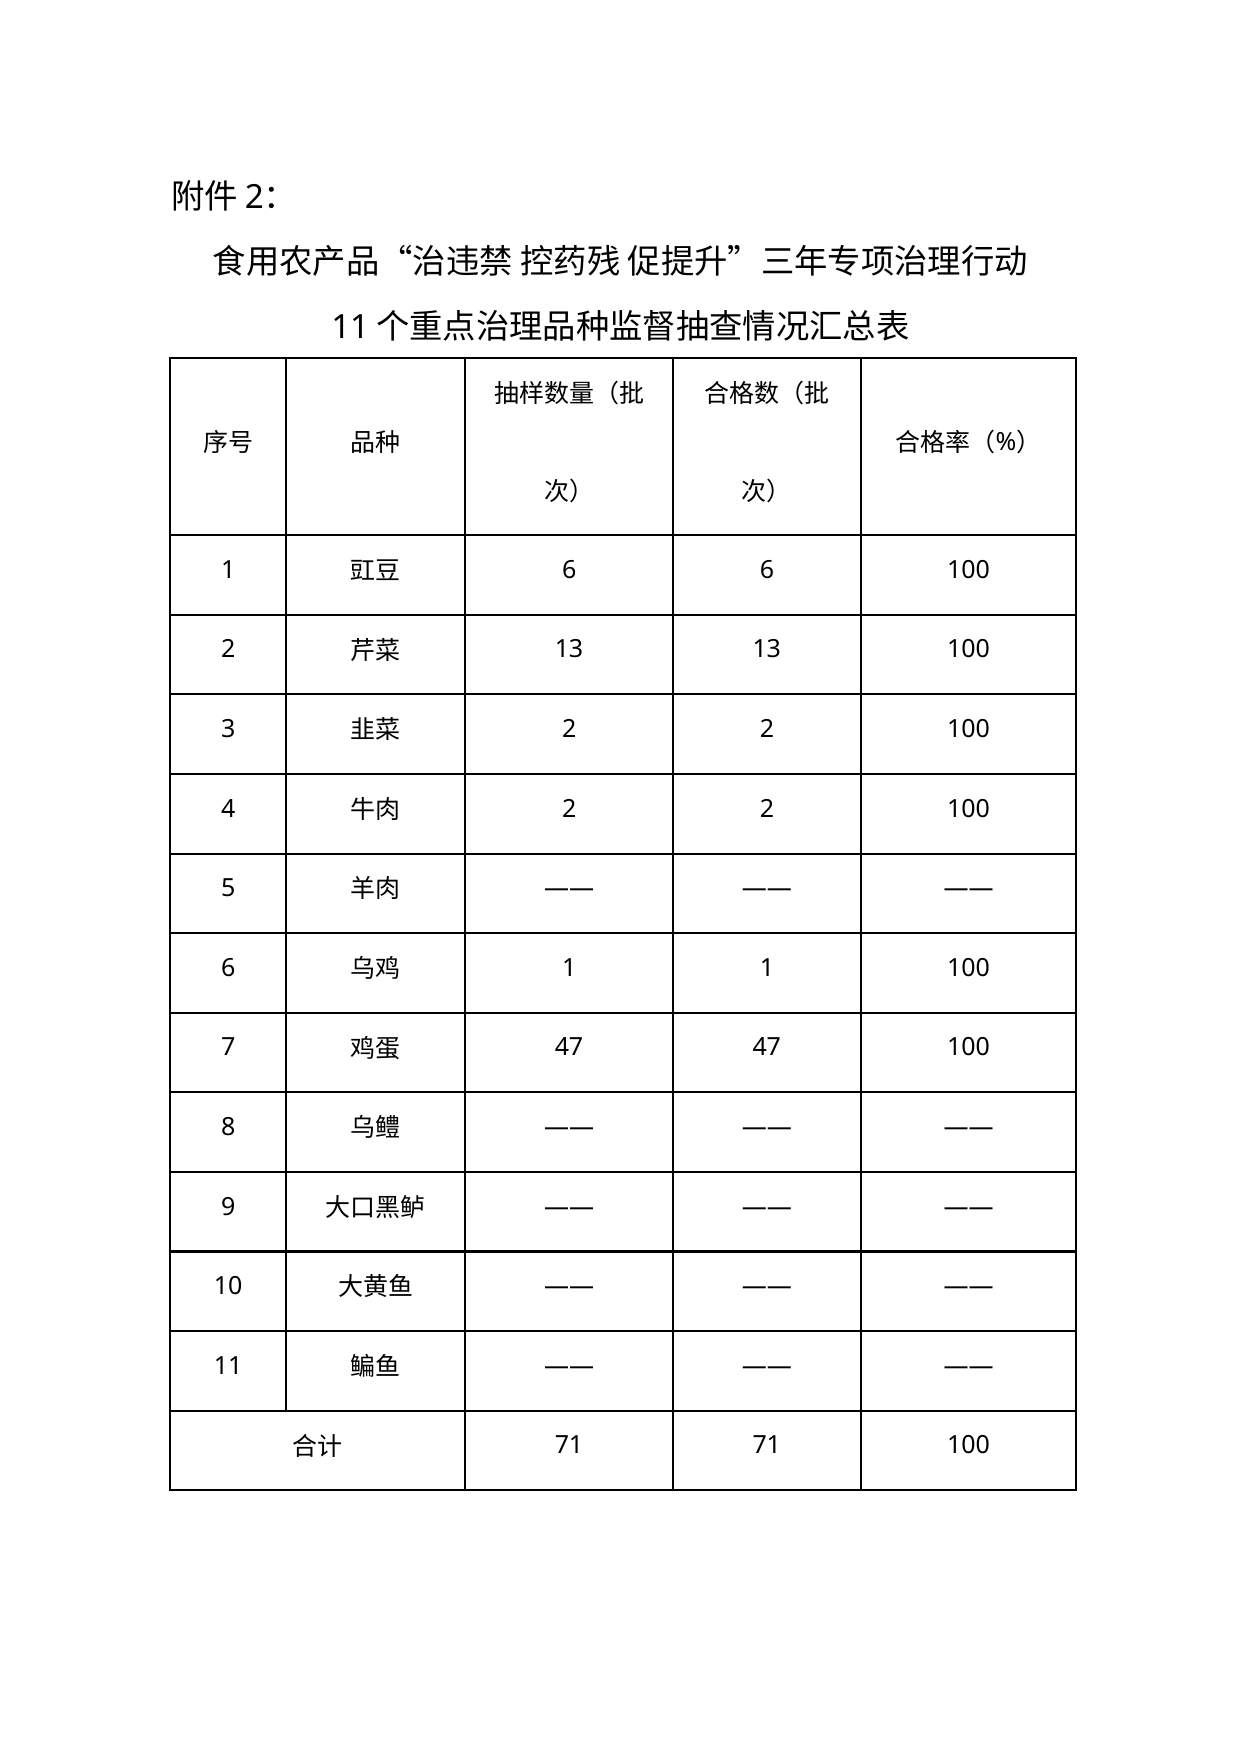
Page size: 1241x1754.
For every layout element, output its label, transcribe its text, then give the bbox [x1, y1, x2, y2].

table_cell 7 [171, 1014, 285, 1091]
table_cell 芹菜 [287, 616, 464, 693]
table_cell 羊肉 [287, 855, 464, 932]
table_cell 13 [466, 616, 672, 693]
table_cell 2 [674, 695, 860, 773]
table_cell 100 [862, 934, 1075, 1012]
table_cell 乌鳢 [287, 1093, 464, 1171]
table_cell 13 [674, 616, 860, 693]
table_cell —— [466, 1253, 672, 1330]
table_cell 3 [171, 695, 285, 773]
table_cell 6 [674, 536, 860, 614]
table_cell —— [862, 1332, 1075, 1409]
table_cell 2 [466, 695, 672, 773]
table_cell 10 [171, 1253, 285, 1330]
table_header 品种 [287, 359, 464, 534]
text 附件2： [171, 162, 1069, 227]
table_header 序号 [171, 359, 285, 534]
table_cell 47 [674, 1014, 860, 1091]
table_cell 大黄鱼 [287, 1253, 464, 1330]
table_cell 2 [171, 616, 285, 693]
table_cell —— [466, 1332, 672, 1409]
table_cell 4 [171, 775, 285, 852]
table_cell —— [466, 1173, 672, 1250]
text 11个重点治理品种监督抽查情况汇总表 [171, 292, 1069, 357]
table_cell —— [862, 1253, 1075, 1330]
table_cell —— [466, 855, 672, 932]
table_cell 8 [171, 1093, 285, 1171]
table_cell 鸡蛋 [287, 1014, 464, 1091]
table_cell 6 [171, 934, 285, 1012]
table_cell 乌鸡 [287, 934, 464, 1012]
table_header 合格率（%） [862, 359, 1075, 534]
table_cell 71 [674, 1412, 860, 1489]
table_cell —— [674, 855, 860, 932]
table_cell 2 [466, 775, 672, 852]
table_cell —— [862, 1093, 1075, 1171]
table_header 合格数（批次） [674, 359, 860, 534]
table_cell 100 [862, 695, 1075, 773]
table_cell —— [674, 1253, 860, 1330]
text 食用农产品“治违禁 控药残 促提升”三年专项治理行动 [171, 227, 1069, 292]
table_cell 71 [466, 1412, 672, 1489]
table_header 抽样数量（批次） [466, 359, 672, 534]
table_cell 100 [862, 775, 1075, 852]
table_cell 100 [862, 536, 1075, 614]
table_cell 合计 [171, 1412, 464, 1489]
table_cell 1 [674, 934, 860, 1012]
table_cell 1 [466, 934, 672, 1012]
table_cell 2 [674, 775, 860, 852]
table_cell —— [466, 1093, 672, 1171]
table_cell 100 [862, 1014, 1075, 1091]
table_cell 韭菜 [287, 695, 464, 773]
table_cell 豇豆 [287, 536, 464, 614]
table_cell 牛肉 [287, 775, 464, 852]
table_cell —— [862, 855, 1075, 932]
table_cell —— [674, 1093, 860, 1171]
table_cell 47 [466, 1014, 672, 1091]
table_cell 鳊鱼 [287, 1332, 464, 1409]
table_cell 6 [466, 536, 672, 614]
table_cell 100 [862, 616, 1075, 693]
table_cell 1 [171, 536, 285, 614]
table_cell 100 [862, 1412, 1075, 1489]
table_cell —— [862, 1173, 1075, 1250]
table_cell 大口黑鲈 [287, 1173, 464, 1250]
table_cell 11 [171, 1332, 285, 1409]
table_cell —— [674, 1173, 860, 1250]
table_cell 5 [171, 855, 285, 932]
table_cell —— [674, 1332, 860, 1409]
table_cell 9 [171, 1173, 285, 1250]
